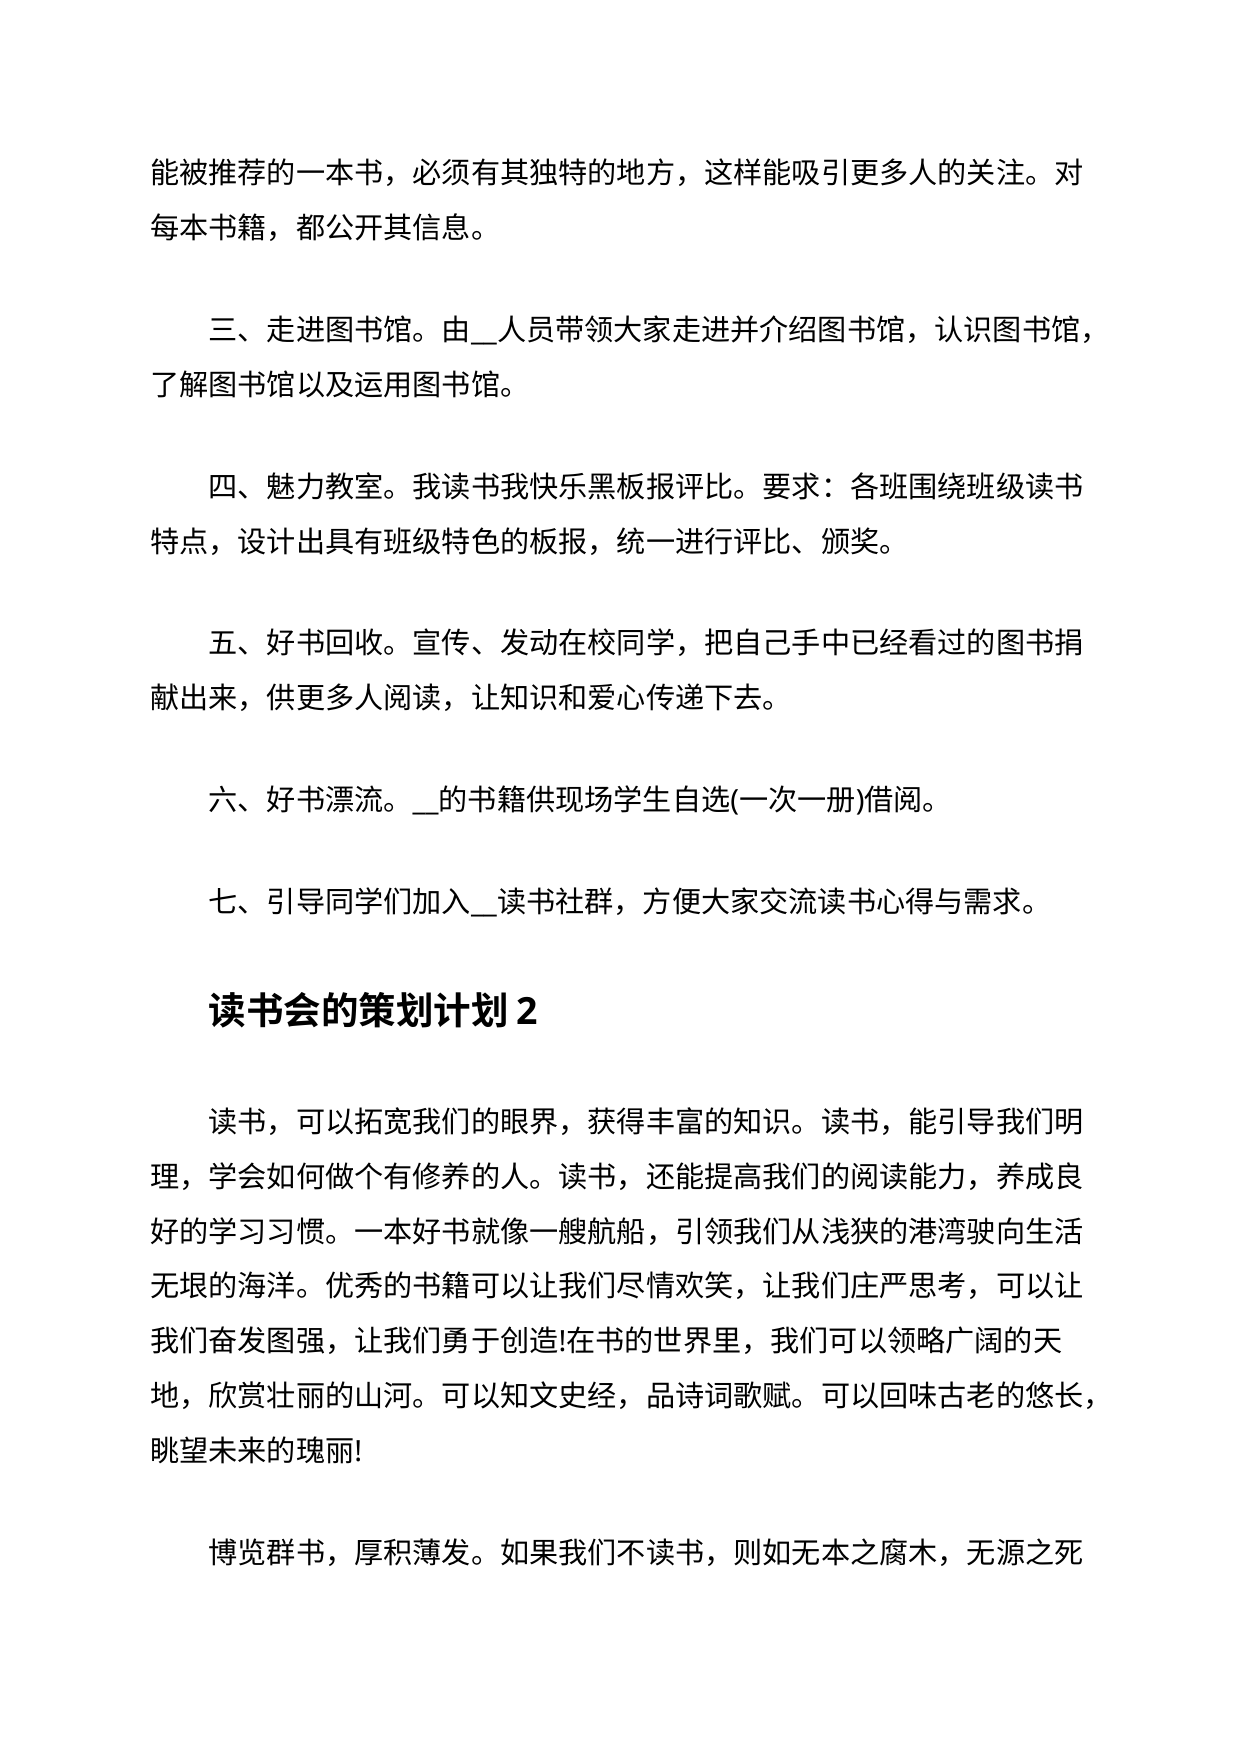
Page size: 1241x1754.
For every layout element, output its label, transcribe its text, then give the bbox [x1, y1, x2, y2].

text 七、引导同学们加入__读书社群，方便大家交流读书心得与需求。 [150, 879, 1090, 921]
text 六、好书漂流。__的书籍供现场学生自选(一次一册)借阅。 [150, 777, 1090, 819]
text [150, 150, 1090, 247]
text 四、魅力教室。我读书我快乐黑板报评比。要求：各班围绕班级读书特点，设计出具有班级特色的板报，统一进行评比、颁奖。 [150, 463, 1090, 561]
text 读书会的策划计划2 [150, 981, 1090, 1035]
text 读书，可以拓宽我们的眼界，获得丰富的知识。读书，能引导我们明理，学会如何做个有修养的人。读书，还能提高我们的阅读能力，养成良好的学习习惯。一本好书就像一艘航船，引领我们从浅狭的港湾驶向生活无垠的海洋。优秀的书籍可以让我们尽情欢笑，让我们庄严思考，可以让我们奋发图强，让我们勇于创造!在书的世界里，我们可以领略广阔的天地，欣赏壮丽的山河。可以知文史经，品诗词歌赋。可以回味古老的悠长，眺望未来的瑰丽! [150, 1098, 1090, 1470]
text 三、走进图书馆。由__人员带领大家走进并介绍图书馆，认识图书馆，了解图书馆以及运用图书馆。 [150, 307, 1090, 404]
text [150, 1530, 1090, 1572]
text 五、好书回收。宣传、发动在校同学，把自己手中已经看过的图书捐献出来，供更多人阅读，让知识和爱心传递下去。 [150, 620, 1090, 717]
